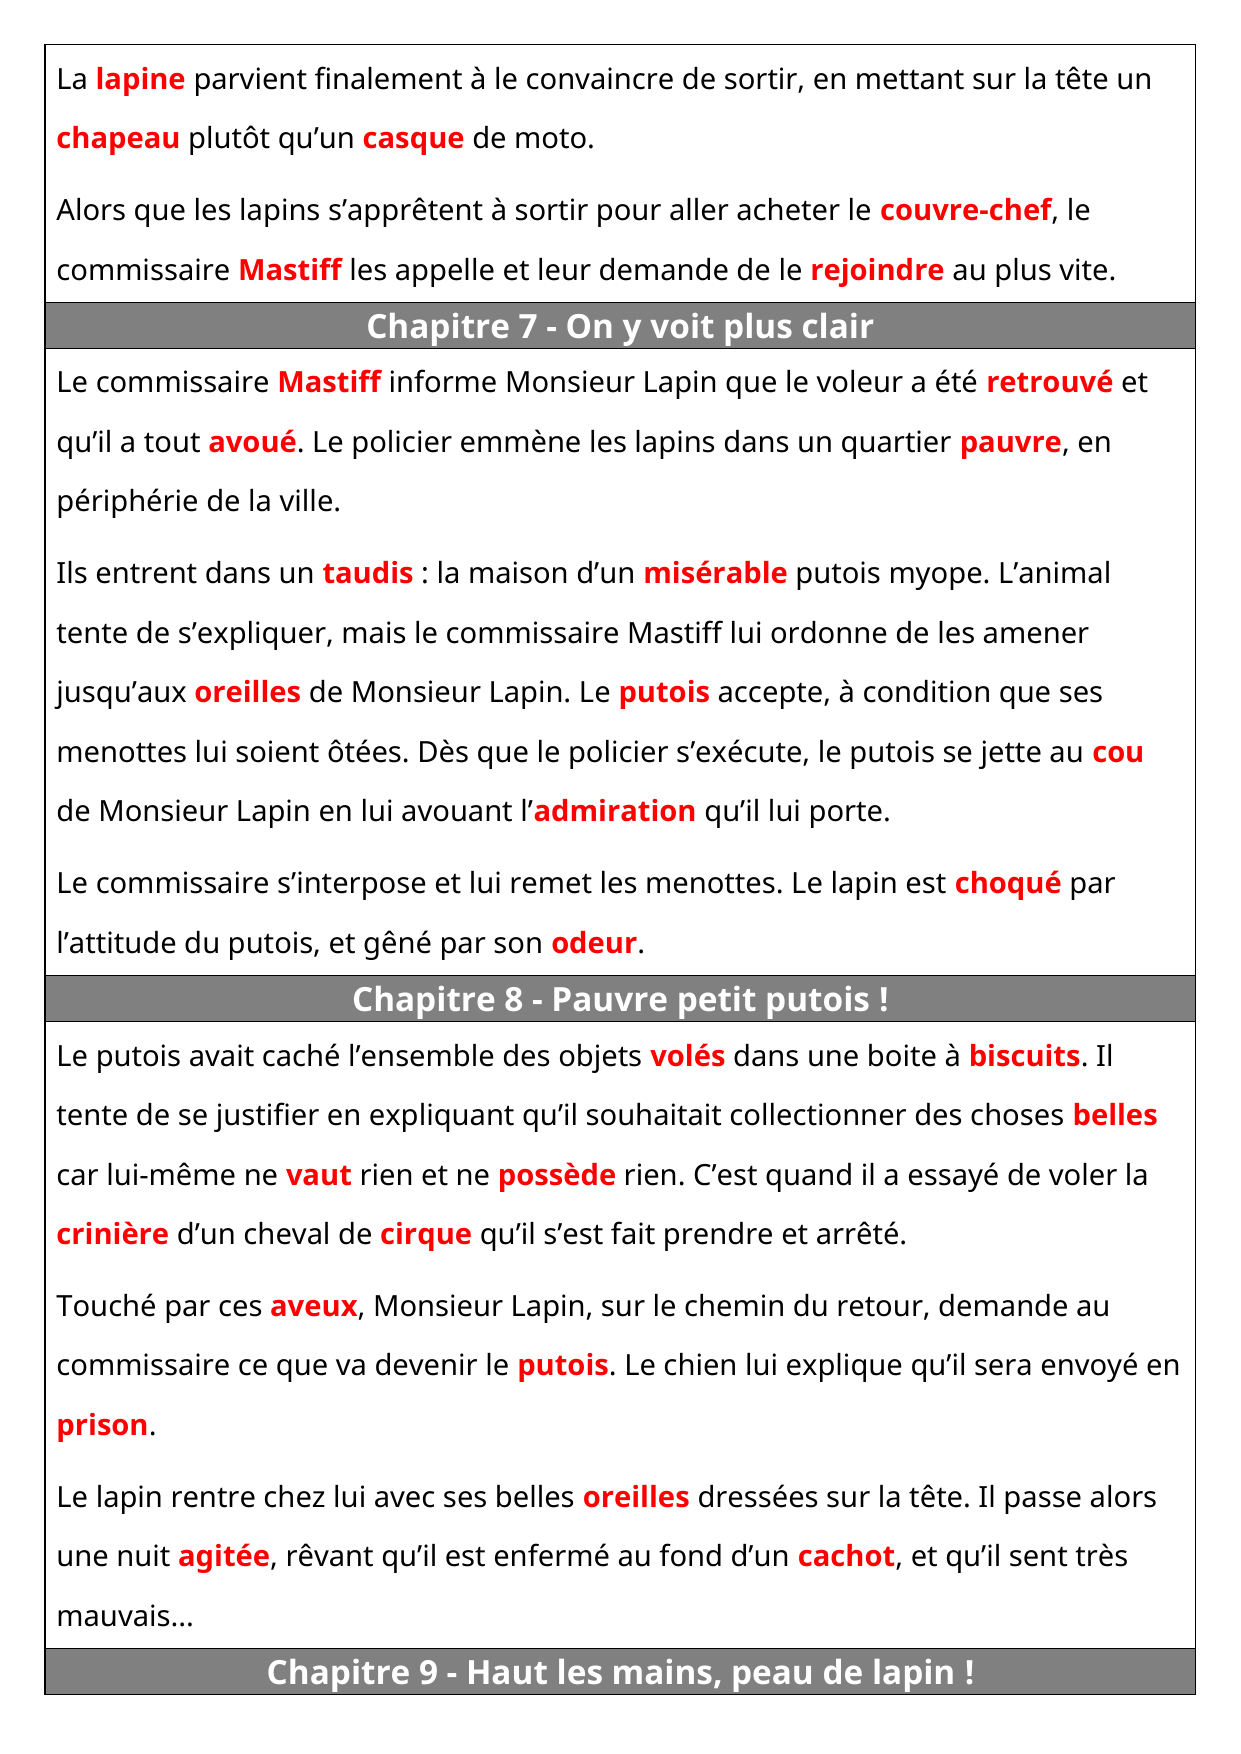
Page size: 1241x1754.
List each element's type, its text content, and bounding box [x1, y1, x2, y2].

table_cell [46, 45, 1195, 302]
table_cell Le putois avait caché l’ensemble des objets volés dans une boite à biscuits. Il tente de se justifier en expliquant qu’il souhaitait collectionner des choses belles car lui-même ne vaut rien et ne possède rien. C’est quand il a essayé de voler la crinière d’un cheval de cirque qu’il s’est fait prendre et arrêté. Touché par ces aveux, Monsieur Lapin, sur le chemin du retour, demande au commissaire ce que va devenir le putois. Le chien lui explique qu’il sera envoyé en prison. Le lapin rentre chez lui avec ses belles oreilles dressées sur la tête. Il passe alors une nuit agitée, rêvant qu’il est enfermé au fond d’un cachot, et qu’il sent très mauvais... [46, 1022, 1195, 1648]
table_cell Chapitre 7 - On y voit plus clair [46, 303, 1195, 348]
table_cell Chapitre 9 - Haut les mains, peau de lapin ! [46, 1649, 1195, 1694]
table_cell Le commissaire Mastiff informe Monsieur Lapin que le voleur a été retrouvé et qu’il a tout avoué. Le policier emmène les lapins dans un quartier pauvre, en périphérie de la ville. Ils entrent dans un taudis : la maison d’un misérable putois myope. L’animal tente de s’expliquer, mais le commissaire Mastiff lui ordonne de les amener jusqu’aux oreilles de Monsieur Lapin. Le putois accepte, à condition que ses menottes lui soient ôtées. Dès que le policier s’exécute, le putois se jette au cou de Monsieur Lapin en lui avouant l’admiration qu’il lui porte. Le commissaire s’interpose et lui remet les menottes. Le lapin est choqué par l’attitude du putois, et gêné par son odeur. [46, 349, 1195, 975]
table_cell Chapitre 8 - Pauvre petit putois ! [46, 976, 1195, 1021]
